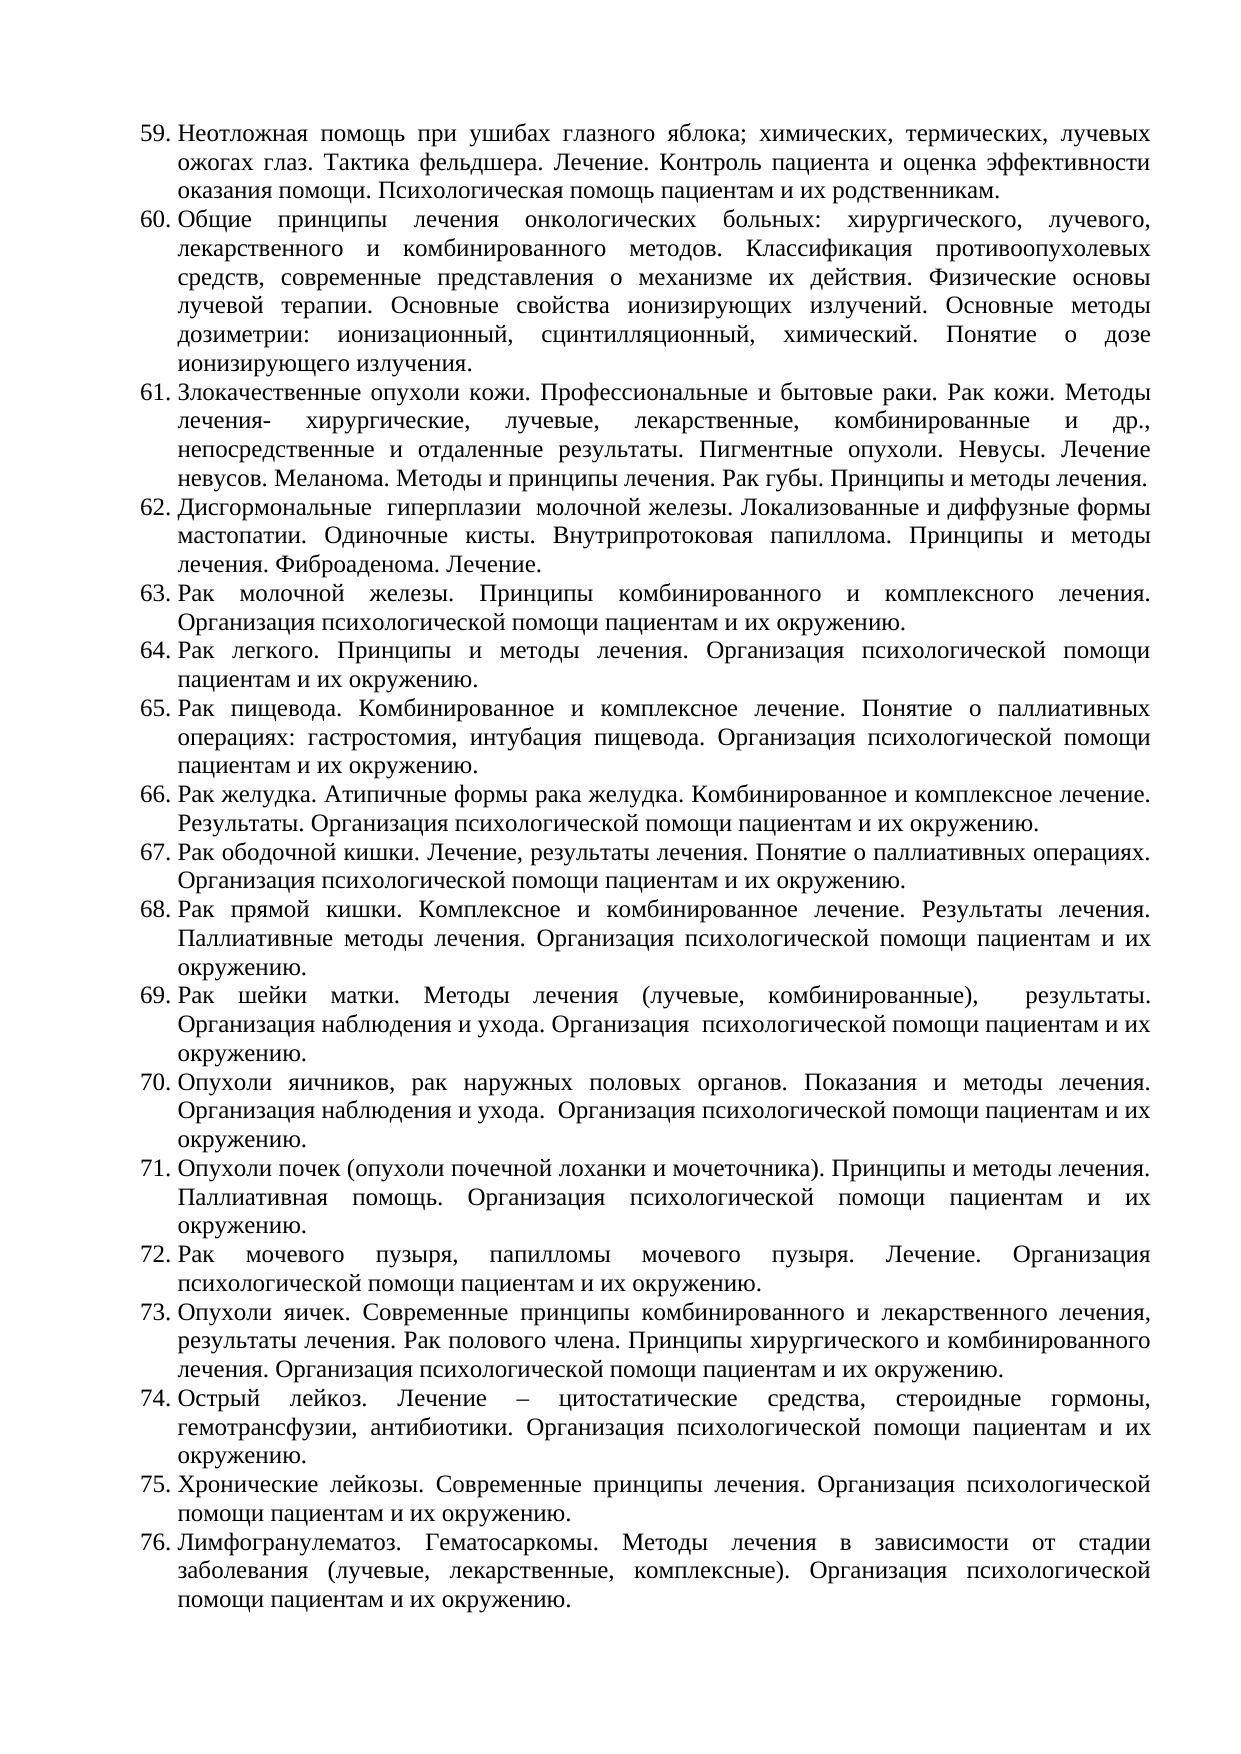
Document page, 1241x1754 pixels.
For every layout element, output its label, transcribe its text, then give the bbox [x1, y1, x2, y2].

list Опухоли яичников, рак наружных половых органов. Показания и методы лечения. Организация наблюдения и ухода. Организация психологической помощи пациентам и их окружению. [140, 1067, 1152, 1153]
list Общие принципы лечения онкологических больных: хирургического, лучевого, лекарственного и комбинированного методов. Классификация противоопухолевых средств, современные представления о механизме их действия. Физические основы лучевой терапии. Основные свойства ионизирующих излучений. Основные методы дозиметрии: ионизационный, сцинтилляционный, химический. Понятие о дозе ионизирующего излучения. [140, 204, 1152, 377]
list Рак пищевода. Комбинированное и комплексное лечение. Понятие о паллиативных операциях: гастростомия, интубация пищевода. Организация психологической помощи пациентам и их окружению. [140, 693, 1152, 779]
list Злокачественные опухоли кожи. Профессиональные и бытовые раки. Рак кожи. Методы лечения- хирургические, лучевые, лекарственные, комбинированные и др., непосредственные и отдаленные результаты. Пигментные опухоли. Невусы. Лечение невусов. Меланома. Методы и принципы лечения. Рак губы. Принципы и методы лечения. [140, 377, 1152, 492]
list Опухоли почек (опухоли почечной лоханки и мочеточника). Принципы и методы лечения. Паллиативная помощь. Организация психологической помощи пациентам и их окружению. [140, 1153, 1152, 1239]
list Рак легкого. Принципы и методы лечения. Организация психологической помощи пациентам и их окружению. [140, 636, 1152, 693]
list Дисгормональные гиперплазии молочной железы. Локализованные и диффузные формы мастопатии. Одиночные кисты. Внутрипротоковая папиллома. Принципы и методы лечения. Фиброаденома. Лечение. [140, 492, 1152, 578]
list Опухоли яичек. Современные принципы комбинированного и лекарственного лечения, результаты лечения. Рак полового члена. Принципы хирургического и комбинированного лечения. Организация психологической помощи пациентам и их окружению. [140, 1297, 1152, 1383]
list Лимфогранулематоз. Гематосаркомы. Методы лечения в зависимости от стадии заболевания (лучевые, лекарственные, комплексные). Организация психологической помощи пациентам и их окружению. [140, 1527, 1152, 1613]
list Рак прямой кишки. Комплексное и комбинированное лечение. Результаты лечения. Паллиативные методы лечения. Организация психологической помощи пациентам и их окружению. [140, 894, 1152, 981]
list Хронические лейкозы. Современные принципы лечения. Организация психологической помощи пациентам и их окружению. [140, 1469, 1152, 1527]
list Неотложная помощь при ушибах глазного яблока; химических, термических, лучевых ожогах глаз. Тактика фельдшера. Лечение. Контроль пациента и оценка эффективности оказания помощи. Психологическая помощь пациентам и их родственникам. [140, 118, 1152, 204]
list Рак шейки матки. Методы лечения (лучевые, комбинированные), результаты. Организация наблюдения и ухода. Организация психологической помощи пациентам и их окружению. [140, 981, 1152, 1067]
list Рак мочевого пузыря, папилломы мочевого пузыря. Лечение. Организация психологической помощи пациентам и их окружению. [140, 1239, 1152, 1297]
list Рак желудка. Атипичные формы рака желудка. Комбинированное и комплексное лечение. Результаты. Организация психологической помощи пациентам и их окружению. [140, 779, 1152, 837]
list Острый лейкоз. Лечение – цитостатические средства, стероидные гормоны, гемотрансфузии, антибиотики. Организация психологической помощи пациентам и их окружению. [140, 1383, 1152, 1469]
list Рак молочной железы. Принципы комбинированного и комплексного лечения. Организация психологической помощи пациентам и их окружению. [140, 578, 1152, 636]
list Рак ободочной кишки. Лечение, результаты лечения. Понятие о паллиативных операциях. Организация психологической помощи пациентам и их окружению. [140, 837, 1152, 894]
